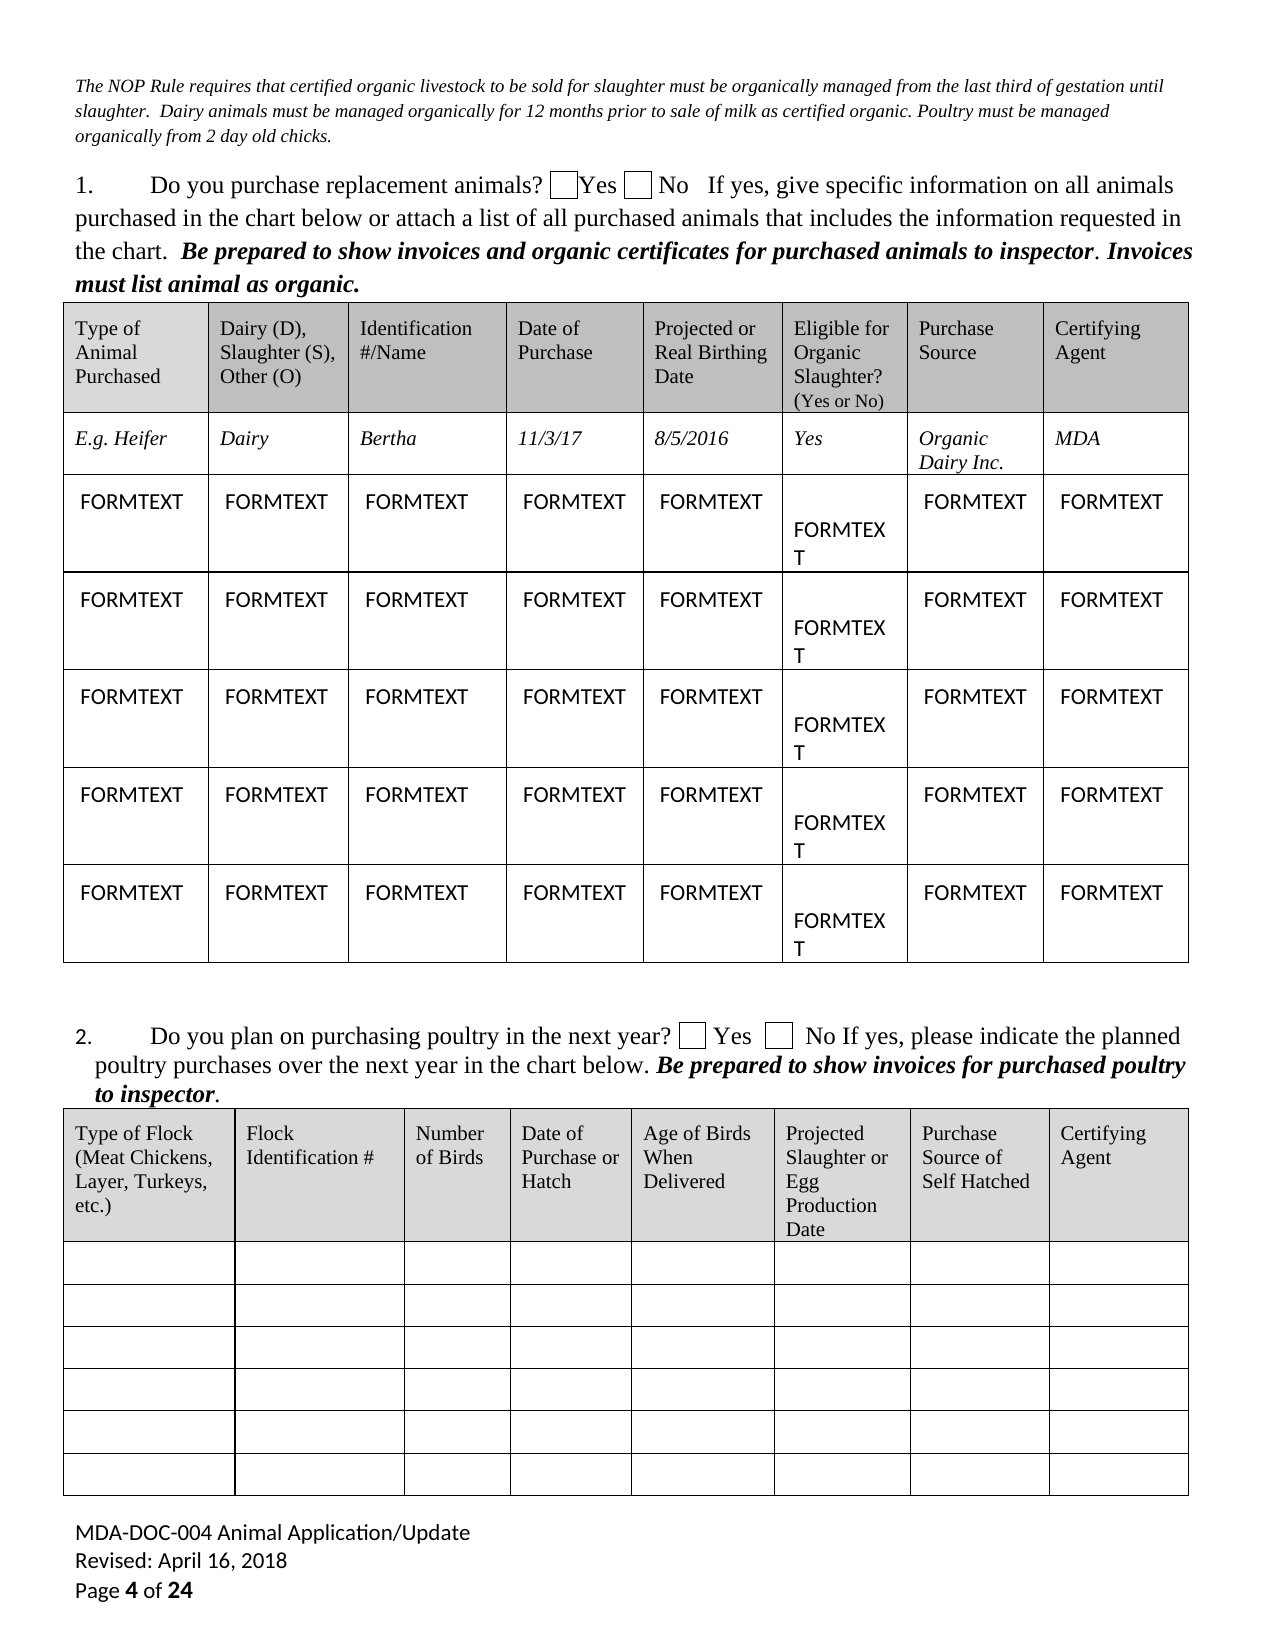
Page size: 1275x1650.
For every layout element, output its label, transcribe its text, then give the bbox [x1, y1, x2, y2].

table_cell [1050, 1454, 1188, 1495]
table_cell [64, 1369, 234, 1410]
table_cell Organic Dairy Inc. [908, 413, 1043, 474]
table_header Date of Purchase [507, 303, 643, 412]
table_cell [405, 1454, 510, 1495]
table_cell [911, 1285, 1049, 1326]
table_cell [632, 1242, 774, 1283]
table_cell [632, 1369, 774, 1410]
table_cell Dairy [209, 413, 348, 474]
text 1. Do you purchase replacement animals? Yes No If yes, give specific information on all animals purchased in the chart below or attach a list of all purchased animals that includes the information requested in the chart. Be prepared to show invoices and organic certificates for purchased animals to inspector. Invoices must list animal as organic. [75, 170, 1200, 298]
text The NOP Rule requires that certified organic livestock to be sold for slaughter must be organically managed from the last third of gestation until slaughter. Dairy animals must be managed organically for 12 months prior to sale of milk as certified organic. Poultry must be managed organically from 2 day old chicks. [75, 75, 1200, 146]
table_cell [1050, 1411, 1188, 1453]
list Do you plan on purchasing poultry in the next year? Yes No If yes, please indicate the planned poultry purchases over the next year in the chart below. Be prepared to show invoices for purchased poultry to inspector. [75, 1021, 1200, 1107]
table_cell [511, 1454, 631, 1495]
table_cell [405, 1285, 510, 1326]
table_cell [511, 1242, 631, 1283]
table_cell [632, 1454, 774, 1495]
table_header Certifying Agent [1044, 303, 1188, 412]
table_cell [775, 1369, 910, 1410]
table_header Certifying Agent [1050, 1109, 1188, 1241]
table_cell [775, 1242, 910, 1283]
table_cell [775, 1327, 910, 1368]
table_header Purchase Source of Self Hatched [911, 1109, 1049, 1241]
table_cell [775, 1411, 910, 1453]
table_cell [236, 1454, 404, 1495]
table_cell 11/3/17 [507, 413, 643, 474]
table_cell [911, 1411, 1049, 1453]
table_cell [775, 1454, 910, 1495]
table_header Age of Birds When Delivered [632, 1109, 774, 1241]
table_header Flock Identification # [236, 1109, 404, 1241]
table_cell Yes [783, 413, 907, 474]
table_cell [511, 1327, 631, 1368]
table_cell [236, 1327, 404, 1368]
table_cell [511, 1369, 631, 1410]
table_cell [1050, 1327, 1188, 1368]
table_cell [1050, 1369, 1188, 1410]
table_header Type of Animal Purchased [64, 303, 208, 412]
table_cell [405, 1327, 510, 1368]
table_header Type of Flock (Meat Chickens, Layer, Turkeys, etc.) [64, 1109, 234, 1241]
table_cell [511, 1411, 631, 1453]
table_cell [64, 1454, 234, 1495]
table_cell Bertha [349, 413, 506, 474]
table_cell [405, 1369, 510, 1410]
table_cell [632, 1411, 774, 1453]
table_header Eligible for Organic Slaughter? (Yes or No) [783, 303, 907, 412]
table_header Projected or Real Birthing Date [644, 303, 782, 412]
table_cell MDA [1044, 413, 1188, 474]
table_cell [511, 1285, 631, 1326]
table_cell [236, 1285, 404, 1326]
table_header Projected Slaughter or Egg Production Date [775, 1109, 910, 1241]
table_cell [236, 1411, 404, 1453]
table_cell [236, 1242, 404, 1283]
table_cell 8/5/2016 [644, 413, 782, 474]
table_cell [632, 1327, 774, 1368]
table_cell [64, 1327, 234, 1368]
table_cell [911, 1242, 1049, 1283]
table_cell [775, 1285, 910, 1326]
table_cell [405, 1242, 510, 1283]
table_cell [1050, 1242, 1188, 1283]
table_cell [405, 1411, 510, 1453]
table_header Date of Purchase or Hatch [511, 1109, 631, 1241]
table_cell [64, 1285, 234, 1326]
table_cell [1050, 1285, 1188, 1326]
table_cell E.g. Heifer [64, 413, 208, 474]
table_cell [236, 1369, 404, 1410]
table_cell [632, 1285, 774, 1326]
table_header Number of Birds [405, 1109, 510, 1241]
table_cell [911, 1369, 1049, 1410]
table_cell [64, 1242, 234, 1283]
table_header Identification #/Name [349, 303, 506, 412]
table_header Purchase Source [908, 303, 1043, 412]
table_header Dairy (D), Slaughter (S), Other (O) [209, 303, 348, 412]
table_cell [911, 1454, 1049, 1495]
table_cell [911, 1327, 1049, 1368]
table_cell [64, 1411, 234, 1453]
